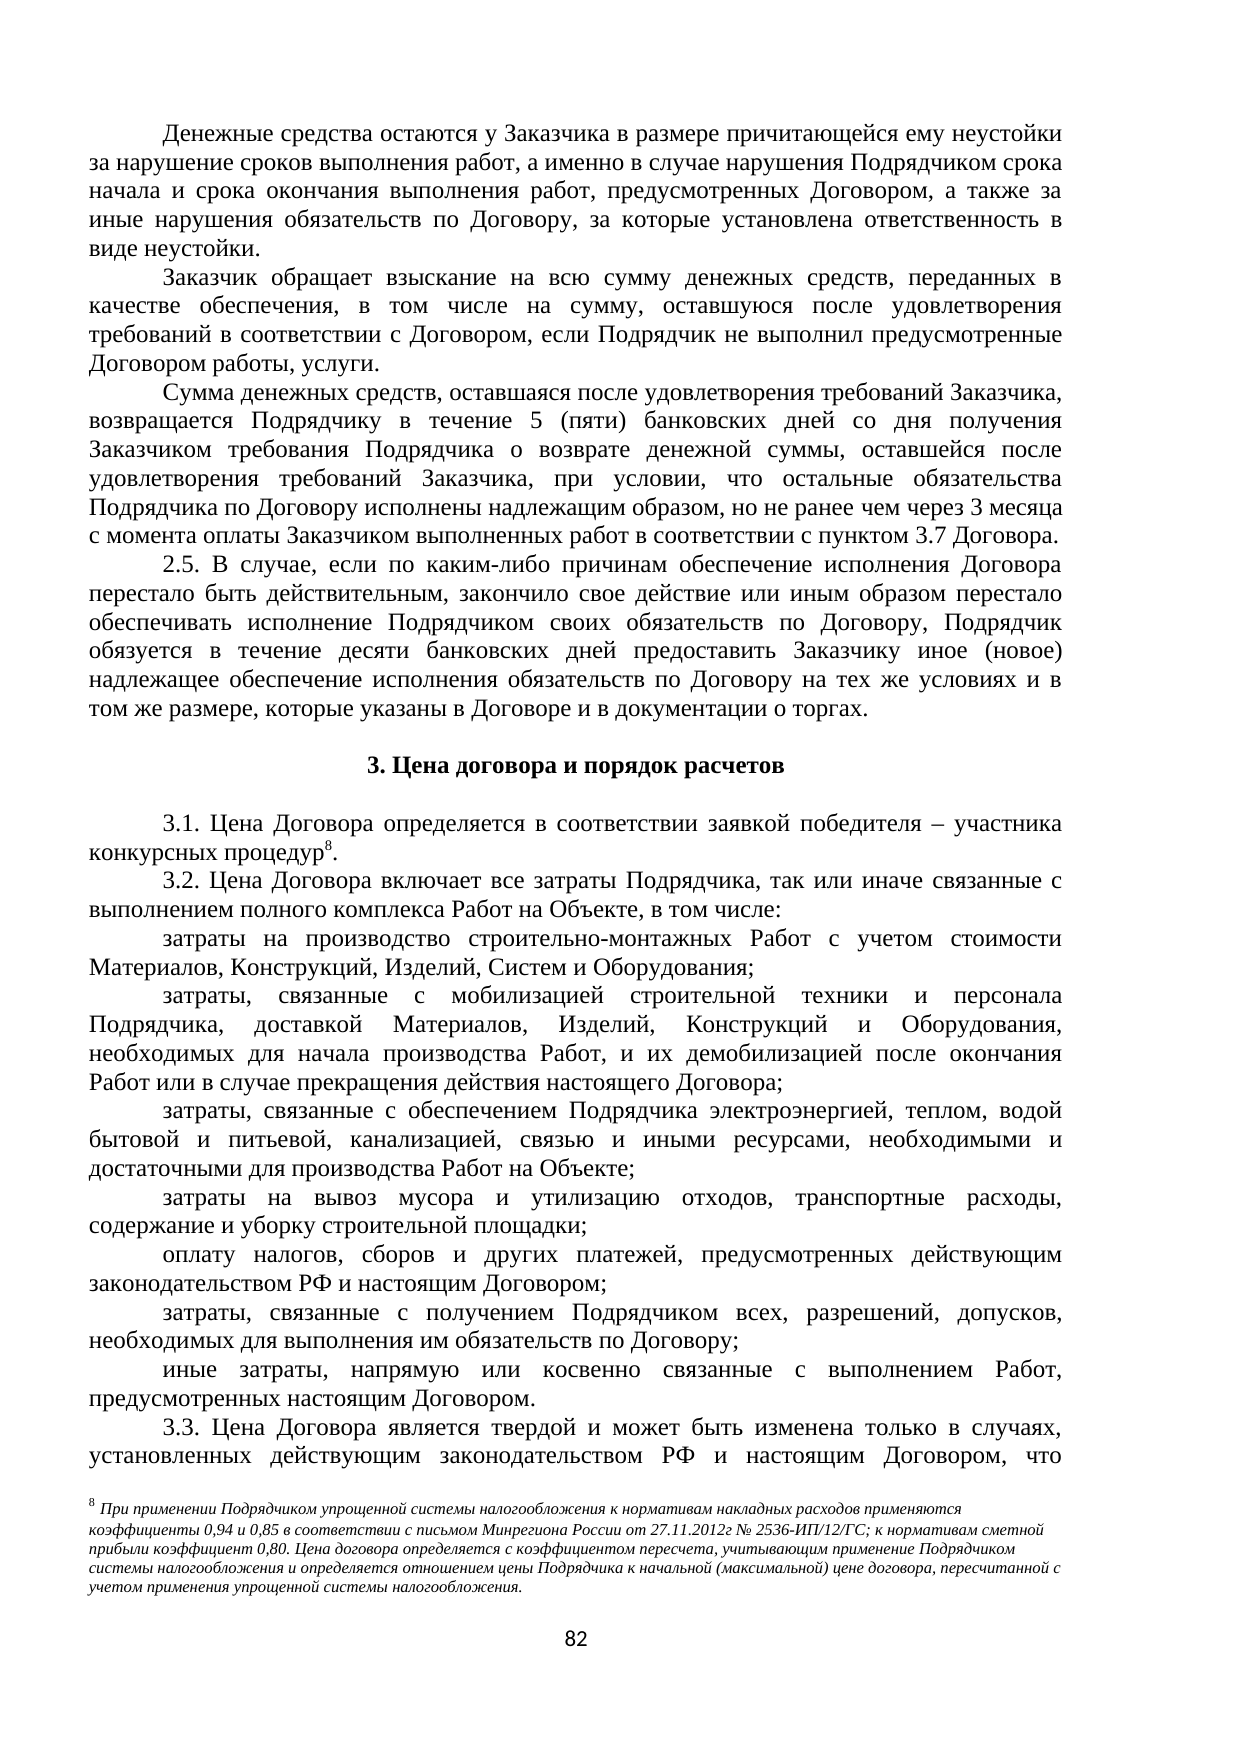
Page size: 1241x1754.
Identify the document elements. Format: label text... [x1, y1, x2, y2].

text 2.5. В случае, если по каким-либо причинам обеспечение исполнения Договора перестало быть действительным, закончило свое действие или иным образом перестало обеспечивать исполнение Подрядчиком своих обязательств по Договору, Подрядчик обязуется в течение десяти банковских дней предоставить Заказчику иное (новое) надлежащее обеспечение исполнения обязательств по Договору на тех же условиях и в том же размере, которые указаны в Договоре и в документации о торгах. [89, 549, 1063, 722]
text Денежные средства остаются у Заказчика в размере причитающейся ему неустойки за нарушение сроков выполнения работ, а именно в случае нарушения Подрядчиком срока начала и срока окончания выполнения работ, предусмотренных Договором, а также за иные нарушения обязательств по Договору, за которые установлена ответственность в виде неустойки. [89, 118, 1063, 262]
text 3.2. Цена Договора включает все затраты Подрядчика, так или иначе связанные с выполнением полного комплекса Работ на Объекте, в том числе: [89, 866, 1063, 923]
text Сумма денежных средств, оставшаяся после удовлетворения требований Заказчика, возвращается Подрядчику в течение 5 (пяти) банковских дней со дня получения Заказчиком требования Подрядчика о возврате денежной суммы, оставшейся после удовлетворения требований Заказчика, при условии, что остальные обязательства Подрядчика по Договору исполнены надлежащим образом, но не ранее чем через 3 месяца с момента оплаты Заказчиком выполненных работ в соответствии с пунктом 3.7 Договора. [89, 377, 1063, 549]
text 3. Цена договора и порядок расчетов [89, 751, 1063, 779]
text затраты, связанные с мобилизацией строительной техники и персонала Подрядчика, доставкой Материалов, Изделий, Конструкций и Оборудования, необходимых для начала производства Работ, и их демобилизацией после окончания Работ или в случае прекращения действия настоящего Договора; [89, 981, 1063, 1096]
text затраты на вывоз мусора и утилизацию отходов, транспортные расходы, содержание и уборку строительной площадки; [89, 1182, 1063, 1239]
text затраты, связанные с получением Подрядчиком всех, разрешений, допусков, необходимых для выполнения им обязательств по Договору; [89, 1297, 1063, 1354]
text оплату налогов, сборов и других платежей, предусмотренных действующим законодательством РФ и настоящим Договором; [89, 1239, 1063, 1297]
text иные затраты, напрямую или косвенно связанные с выполнением Работ, предусмотренных настоящим Договором. [89, 1354, 1063, 1412]
text затраты на производство строительно-монтажных Работ с учетом стоимости Материалов, Конструкций, Изделий, Систем и Оборудования; [89, 923, 1063, 981]
text 3.1. Цена Договора определяется в соответствии заявкой победителя – участника конкурсных процедур. [89, 808, 1063, 866]
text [89, 1412, 1063, 1469]
text затраты, связанные с обеспечением Подрядчика электроэнергией, теплом, водой бытовой и питьевой, канализацией, связью и иными ресурсами, необходимыми и достаточными для производства Работ на Объекте; [89, 1096, 1063, 1182]
text Заказчик обращает взыскание на всю сумму денежных средств, переданных в качестве обеспечения, в том числе на сумму, оставшуюся после удовлетворения требований в соответствии с Договором, если Подрядчик не выполнил предусмотренные Договором работы, услуги. [89, 262, 1063, 377]
